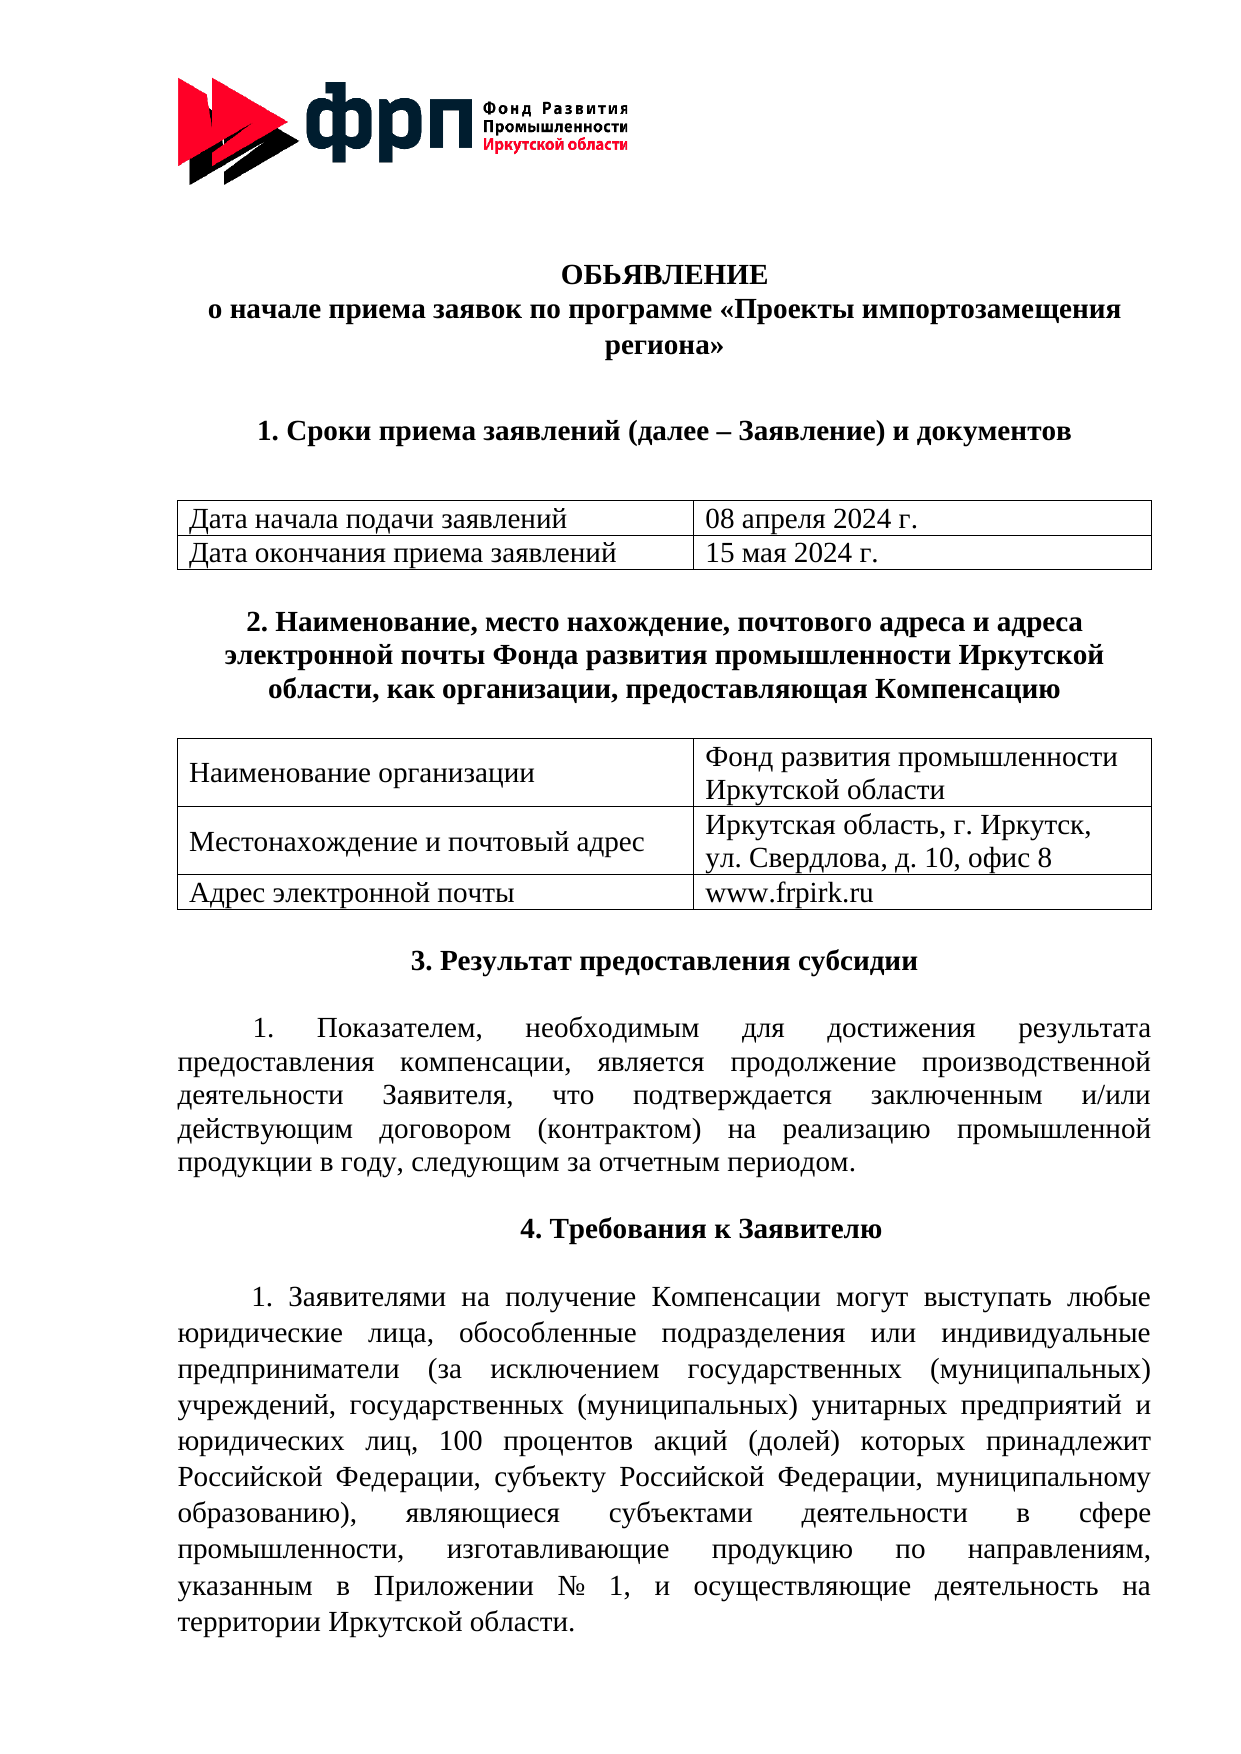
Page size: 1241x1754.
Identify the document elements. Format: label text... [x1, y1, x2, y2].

table_cell www.frpirk.ru [694, 875, 1151, 909]
table_cell Адрес электронной почты [178, 875, 693, 909]
text 4. Требования к Заявителю [177, 1212, 1152, 1245]
table_header 08 апреля 2024 г. [694, 501, 1151, 534]
table_cell Дата окончания приема заявлений [178, 536, 693, 569]
table_header Наименование организации [178, 739, 693, 806]
text ОБЬЯВЛЕНИЕ [177, 257, 1152, 291]
text 3. Результат предоставления субсидии [177, 943, 1152, 977]
text 1. Показателем, необходимым для достижения результата предоставления компенсации, является продолжение производственной деятельности Заявителя, что подтверждается заключенным и/или действующим договором (контрактом) на реализацию промышленной продукции в году, следующим за отчетным периодом. [177, 1010, 1152, 1178]
table_header Фонд развития промышленности Иркутской области [694, 739, 1151, 806]
picture [177, 77, 628, 185]
table_cell Местонахождение и почтовый адрес [178, 807, 693, 874]
table_header Дата начала подачи заявлений [178, 501, 693, 534]
table_cell Иркутская область, г. Иркутск, ул. Свердлова, д. 10, офис 8 [694, 807, 1151, 874]
table_cell 15 мая 2024 г. [694, 536, 1151, 569]
text о начале приема заявок по программе «Проекты импортозамещения региона» [177, 291, 1152, 361]
text 1. Сроки приема заявлений (далее – Заявление) и документов [177, 413, 1152, 447]
text 2. Наименование, место нахождение, почтового адреса и адреса электронной почты Фонда развития промышленности Иркутской области, как организации, предоставляющая Компенсацию [177, 604, 1152, 704]
text 1. Заявителями на получение Компенсации могут выступать любые юридические лица, обособленные подразделения или индивидуальные предприниматели (за исключением государственных (муниципальных) учреждений, государственных (муниципальных) унитарных предприятий и юридических лиц, 100 процентов акций (долей) которых принадлежит Российской Федерации, субъекту Российской Федерации, муниципальному образованию), являющиеся субъектами деятельности в сфере промышленности, изготавливающие продукцию по направлениям, указанным в Приложении № 1, и осуществляющие деятельность на территории Иркутской области. [177, 1279, 1152, 1637]
